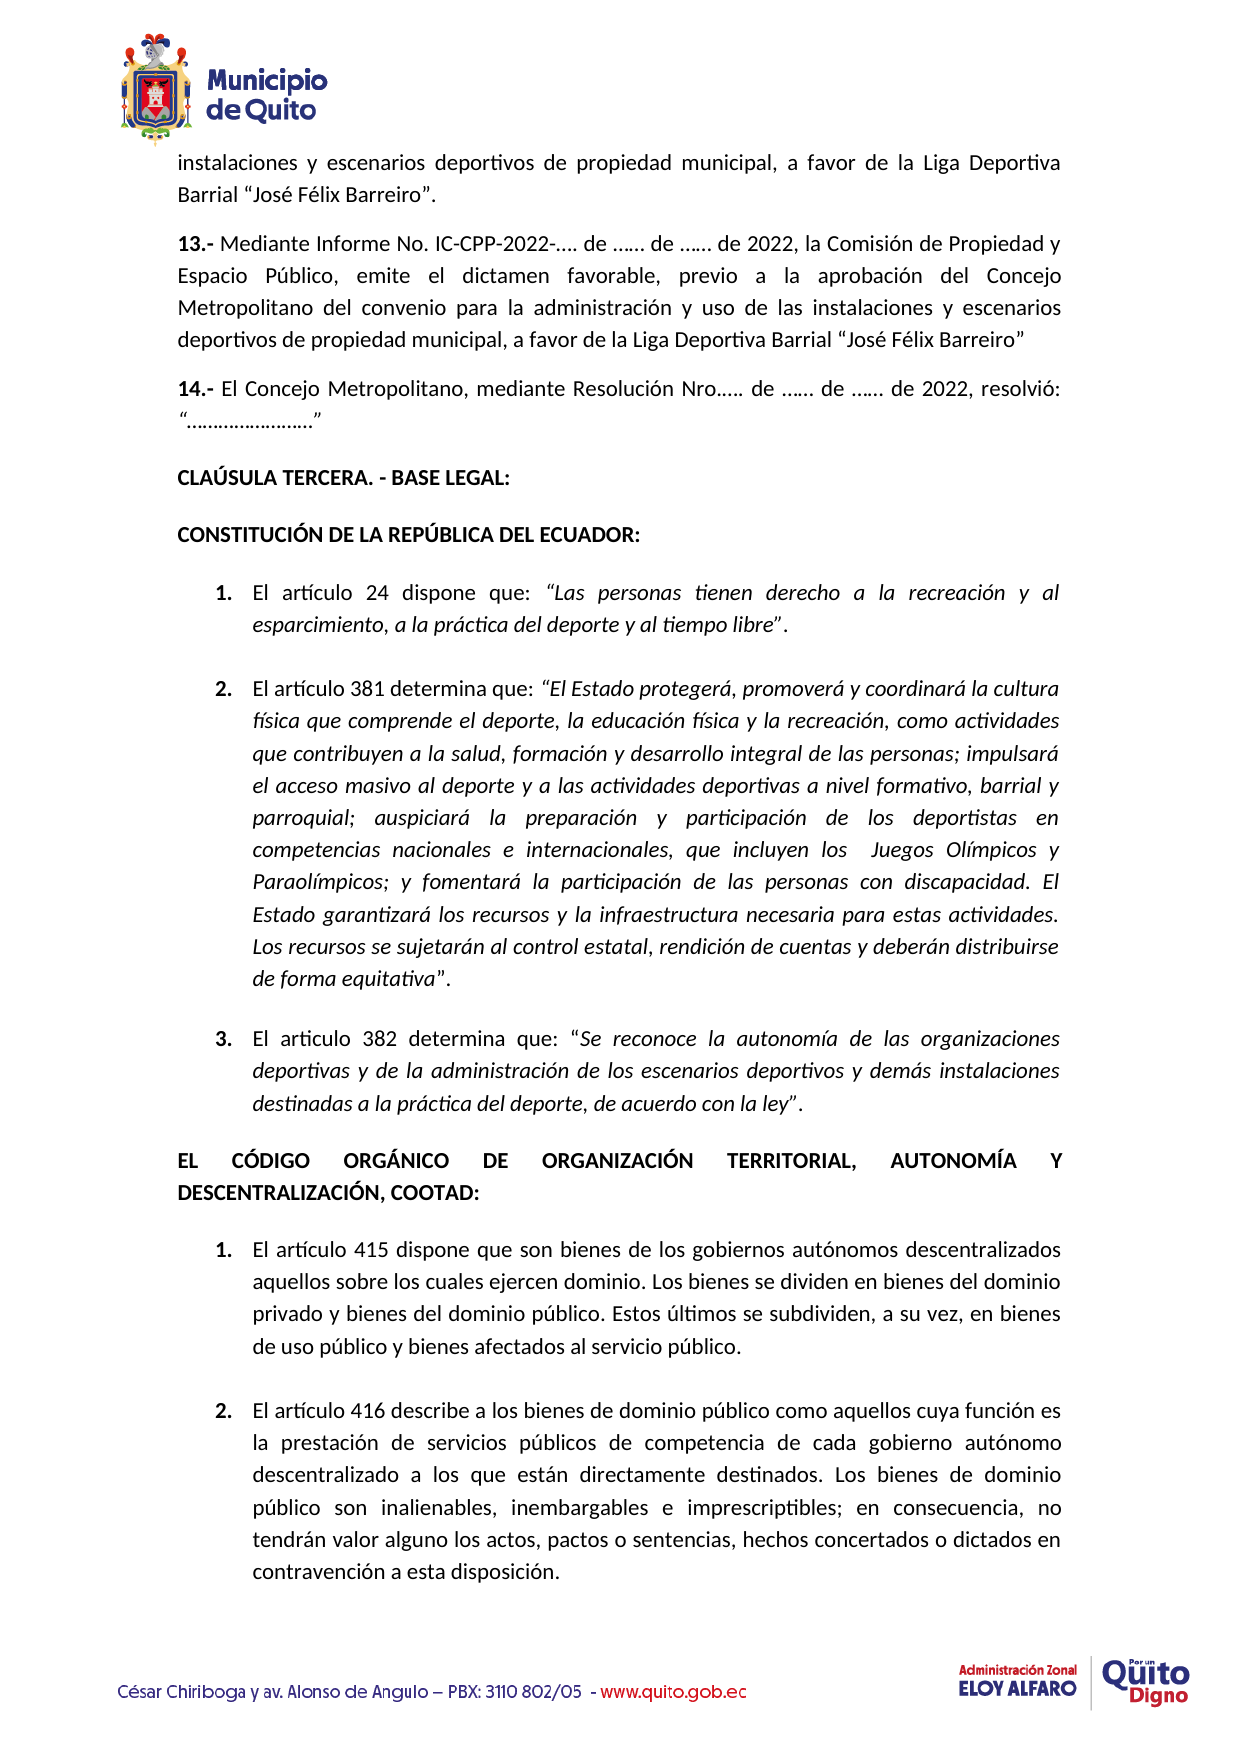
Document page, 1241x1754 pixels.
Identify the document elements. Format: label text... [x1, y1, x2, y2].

list El artículo 416 describe a los bienes de dominio público como aquellos cuya función es la prestación de servicios públicos de competencia de cada gobierno autónomo descentralizado a los que están directamente destinados. Los bienes de dominio público son inalienables, inembargables e imprescriptibles; en consecuencia, no tendrán valor alguno los actos, pactos o sentencias, hechos concertados o dictados en contravención a esta disposición. [215, 1396, 1063, 1585]
picture [88, 19, 338, 147]
list El artículo 381 determina que: “El Estado protegerá, promoverá y coordinará la cultura física que comprende el deporte, la educación física y la recreación, como actividades que contribuyen a la salud, formación y desarrollo integral de las personas; impulsará el acceso masivo al deporte y a las actividades deportivas a nivel formativo, barrial y parroquial; auspiciará la preparación y participación de los deportistas en competencias nacionales e internacionales, que incluyen los Juegos Olímpicos y Paraolímpicos; y fomentará la participación de las personas con discapacidad. El Estado garantizará los recursos y la infraestructura necesaria para estas actividades. Los recursos se sujetarán al control estatal, rendición de cuentas y deberán distribuirse de forma equitativa”. [215, 674, 1063, 992]
text CONSTITUCIÓN DE LA REPÚBLICA DEL ECUADOR: [177, 521, 1063, 549]
list El articulo 382 determina que: “Se reconoce la autonomía de las organizaciones deportivas y de la administración de los escenarios deportivos y demás instalaciones destinadas a la práctica del deporte, de acuerdo con la ley”. [215, 1024, 1063, 1117]
text 13.- Mediante Informe No. IC-CPP-2022-…. de …… de …… de 2022, la Comisión de Propiedad y Espacio Público, emite el dictamen favorable, previo a la aprobación del Concejo Metropolitano del convenio para la administración y uso de las instalaciones y escenarios deportivos de propiedad municipal, a favor de la Liga Deportiva Barrial “José Félix Barreiro” [177, 229, 1063, 353]
list El artículo 415 dispone que son bienes de los gobiernos autónomos descentralizados aquellos sobre los cuales ejercen dominio. Los bienes se dividen en bienes del dominio privado y bienes del dominio público. Estos últimos se subdividen, a su vez, en bienes de uso público y bienes afectados al servicio público. [215, 1235, 1063, 1360]
text 14.- El Concejo Metropolitano, mediante Resolución Nro.…. de …… de …… de 2022, resolvió: “……………………” [177, 374, 1063, 434]
text CLAÚSULA TERCERA. - BASE LEGAL: [177, 463, 1063, 491]
list El artículo 24 dispone que: “Las personas tienen derecho a la recreación y al esparcimiento, a la práctica del deporte y al tiempo libre”. [215, 578, 1063, 638]
picture [51, 1642, 1241, 1716]
text EL CÓDIGO ORGÁNICO DE ORGANIZACIÓN TERRITORIAL, AUTONOMÍA Y DESCENTRALIZACIÓN, COOTAD: [177, 1146, 1063, 1206]
